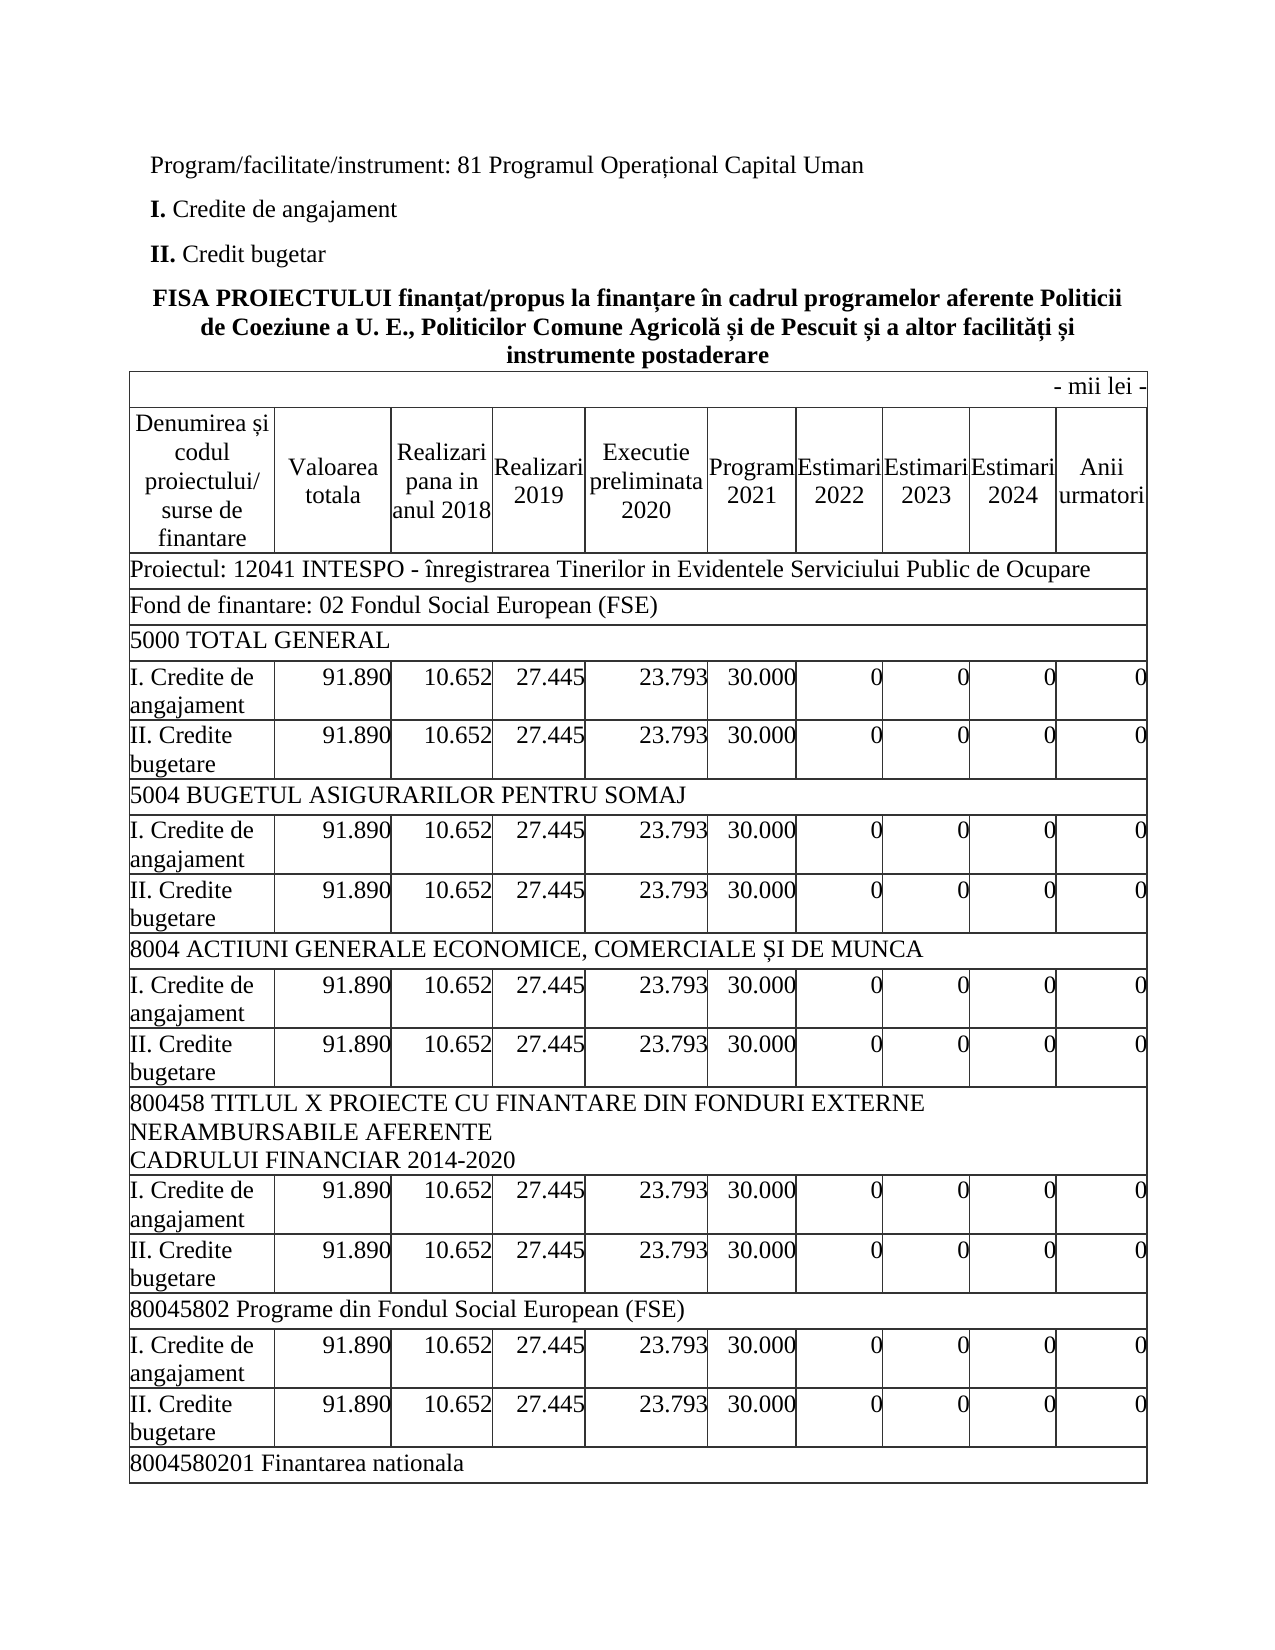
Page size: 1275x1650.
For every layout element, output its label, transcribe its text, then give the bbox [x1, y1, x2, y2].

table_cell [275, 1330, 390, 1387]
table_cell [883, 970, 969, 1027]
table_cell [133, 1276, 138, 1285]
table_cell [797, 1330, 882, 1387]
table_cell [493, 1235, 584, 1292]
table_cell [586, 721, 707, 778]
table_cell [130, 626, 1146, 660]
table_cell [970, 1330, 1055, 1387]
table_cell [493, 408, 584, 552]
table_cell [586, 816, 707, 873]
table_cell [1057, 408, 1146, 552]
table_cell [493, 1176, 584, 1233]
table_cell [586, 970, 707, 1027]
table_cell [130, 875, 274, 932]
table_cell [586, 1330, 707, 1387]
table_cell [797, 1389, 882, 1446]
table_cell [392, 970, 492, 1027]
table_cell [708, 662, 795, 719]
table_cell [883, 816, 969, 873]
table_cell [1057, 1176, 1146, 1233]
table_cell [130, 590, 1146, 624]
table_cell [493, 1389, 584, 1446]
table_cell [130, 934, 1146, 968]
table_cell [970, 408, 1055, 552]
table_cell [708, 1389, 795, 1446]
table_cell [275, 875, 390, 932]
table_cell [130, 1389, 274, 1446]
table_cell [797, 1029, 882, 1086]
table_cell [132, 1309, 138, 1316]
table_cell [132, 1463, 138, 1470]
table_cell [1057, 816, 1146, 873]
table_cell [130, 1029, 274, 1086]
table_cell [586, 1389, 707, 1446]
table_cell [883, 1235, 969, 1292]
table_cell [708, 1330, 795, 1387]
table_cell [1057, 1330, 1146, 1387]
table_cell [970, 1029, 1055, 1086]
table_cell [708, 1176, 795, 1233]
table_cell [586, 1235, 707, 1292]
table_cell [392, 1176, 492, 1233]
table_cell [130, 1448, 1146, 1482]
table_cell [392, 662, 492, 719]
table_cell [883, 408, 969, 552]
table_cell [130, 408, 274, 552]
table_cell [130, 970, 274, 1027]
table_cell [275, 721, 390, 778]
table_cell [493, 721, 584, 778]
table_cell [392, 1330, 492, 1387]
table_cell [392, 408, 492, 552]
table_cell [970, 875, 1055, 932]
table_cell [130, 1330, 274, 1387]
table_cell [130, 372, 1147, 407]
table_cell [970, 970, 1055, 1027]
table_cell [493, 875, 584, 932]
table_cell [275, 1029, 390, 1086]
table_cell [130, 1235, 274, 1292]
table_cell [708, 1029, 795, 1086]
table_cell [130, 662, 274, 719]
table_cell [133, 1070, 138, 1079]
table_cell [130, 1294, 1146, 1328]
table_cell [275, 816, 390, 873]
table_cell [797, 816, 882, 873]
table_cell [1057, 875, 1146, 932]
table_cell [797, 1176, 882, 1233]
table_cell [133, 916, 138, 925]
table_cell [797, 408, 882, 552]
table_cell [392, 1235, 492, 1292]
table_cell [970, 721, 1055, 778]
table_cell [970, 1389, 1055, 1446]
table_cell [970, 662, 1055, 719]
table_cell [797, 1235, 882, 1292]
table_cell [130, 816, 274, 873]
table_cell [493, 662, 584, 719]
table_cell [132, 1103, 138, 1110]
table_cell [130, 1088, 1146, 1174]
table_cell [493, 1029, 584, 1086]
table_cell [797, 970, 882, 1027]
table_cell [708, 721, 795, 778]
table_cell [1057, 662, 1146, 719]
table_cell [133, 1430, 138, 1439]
text I. Credite de angajament [150, 194, 1125, 223]
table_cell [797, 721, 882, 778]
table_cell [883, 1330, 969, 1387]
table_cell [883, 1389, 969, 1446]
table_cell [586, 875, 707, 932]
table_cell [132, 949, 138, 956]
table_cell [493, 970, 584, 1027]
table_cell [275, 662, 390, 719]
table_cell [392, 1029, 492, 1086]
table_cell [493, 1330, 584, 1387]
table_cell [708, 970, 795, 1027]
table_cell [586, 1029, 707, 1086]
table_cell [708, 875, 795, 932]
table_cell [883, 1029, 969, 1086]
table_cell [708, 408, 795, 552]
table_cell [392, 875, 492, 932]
text FISA PROIECTULUI finanțat/propus la finanțare în cadrul programelor aferente Politicii de Coeziune a U. E., Politicilor Comune Agricolă și de Pescuit și a altor facilități și instrumente postaderare [150, 283, 1125, 369]
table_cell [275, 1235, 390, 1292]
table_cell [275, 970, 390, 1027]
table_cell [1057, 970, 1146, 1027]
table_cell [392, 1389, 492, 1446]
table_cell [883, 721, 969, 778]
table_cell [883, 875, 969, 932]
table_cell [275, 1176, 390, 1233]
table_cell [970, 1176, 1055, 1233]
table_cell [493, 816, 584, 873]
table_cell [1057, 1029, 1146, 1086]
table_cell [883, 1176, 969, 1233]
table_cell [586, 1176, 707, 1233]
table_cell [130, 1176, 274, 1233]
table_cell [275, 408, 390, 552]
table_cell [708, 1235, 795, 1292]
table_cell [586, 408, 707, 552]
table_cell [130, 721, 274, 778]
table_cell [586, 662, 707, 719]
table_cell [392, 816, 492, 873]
text II. Credit bugetar [150, 239, 1125, 267]
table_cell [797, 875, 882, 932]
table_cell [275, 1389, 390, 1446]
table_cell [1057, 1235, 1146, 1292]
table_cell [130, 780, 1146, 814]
text Program/facilitate/instrument: 81 Programul Operațional Capital Uman [150, 150, 1125, 179]
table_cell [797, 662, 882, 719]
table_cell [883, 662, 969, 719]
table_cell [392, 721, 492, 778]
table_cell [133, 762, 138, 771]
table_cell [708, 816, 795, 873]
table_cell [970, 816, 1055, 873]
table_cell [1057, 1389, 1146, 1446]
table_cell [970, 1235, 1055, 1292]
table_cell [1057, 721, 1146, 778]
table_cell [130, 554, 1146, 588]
